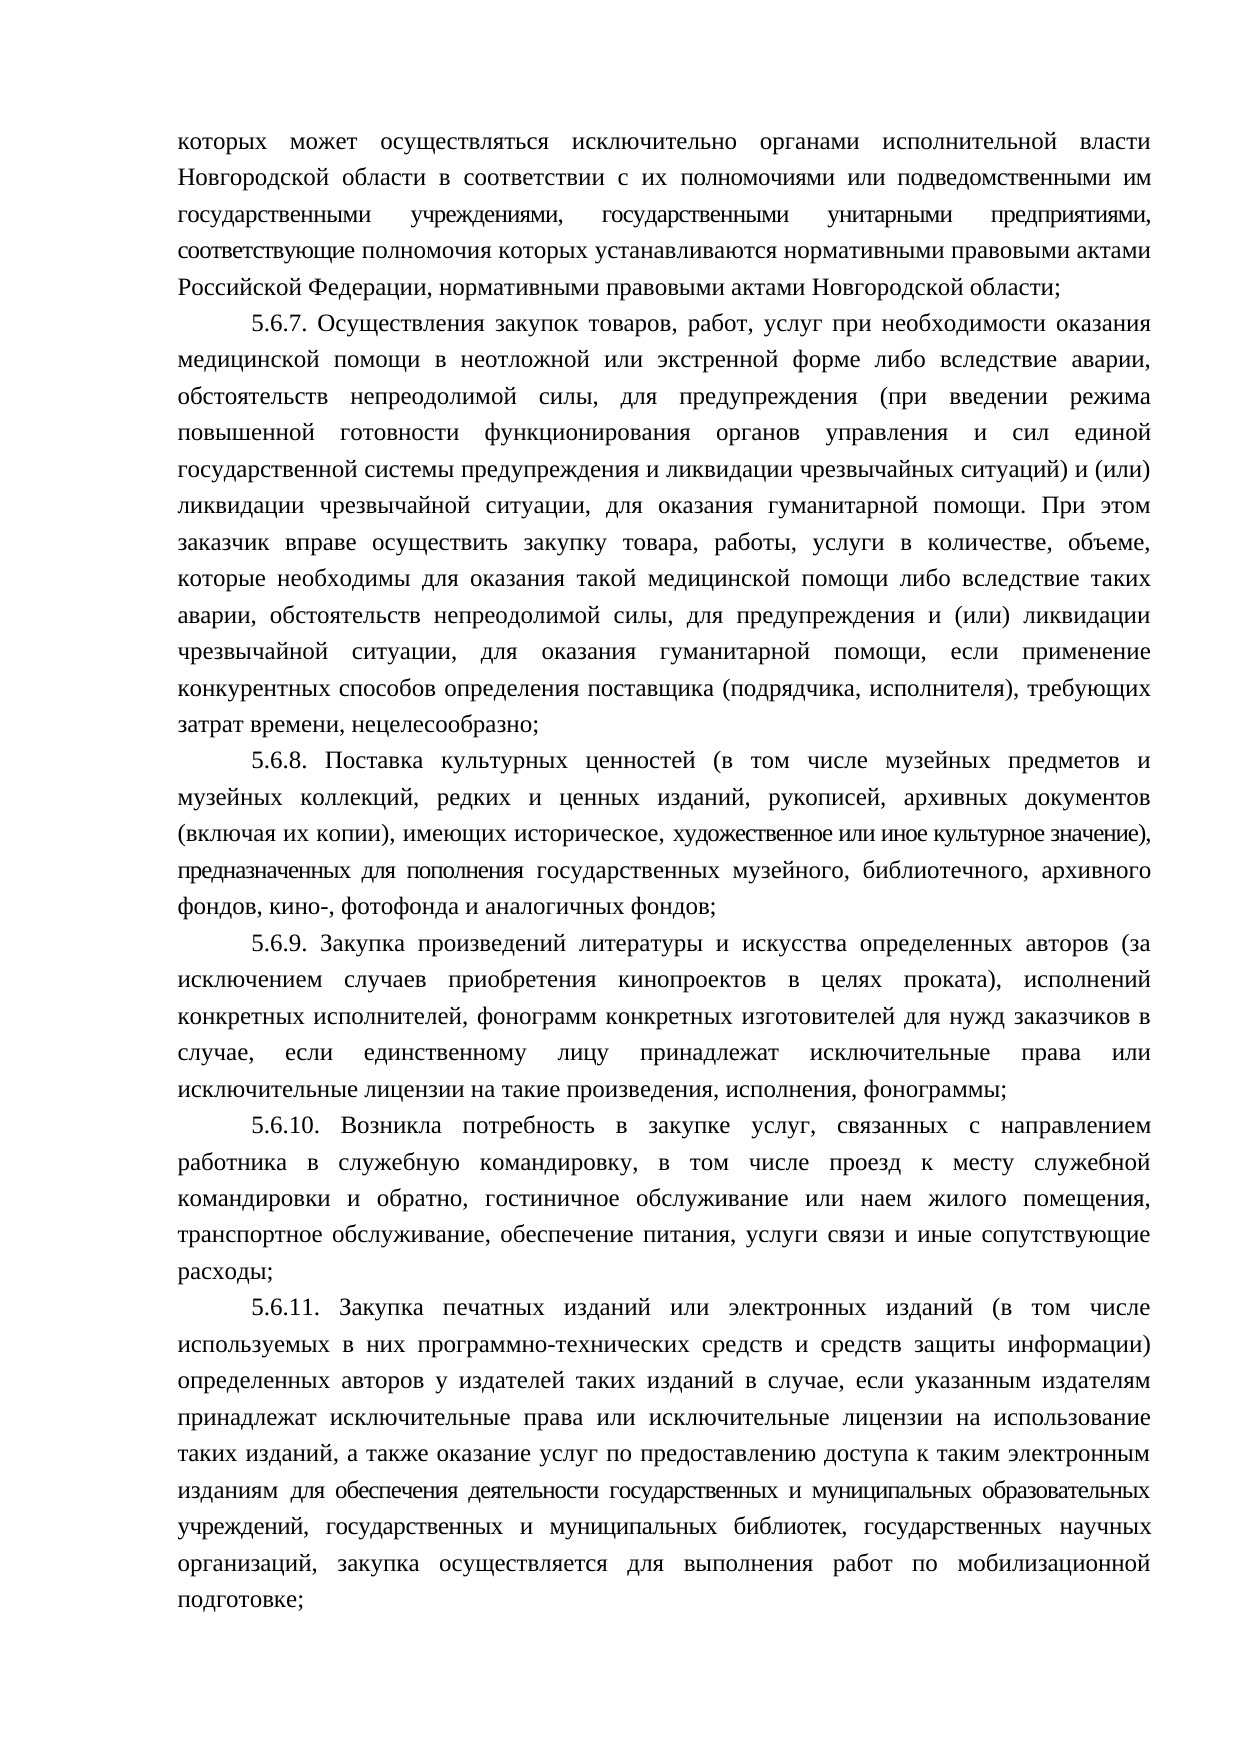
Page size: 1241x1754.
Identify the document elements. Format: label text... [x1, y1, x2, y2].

text 5.6.11. Закупка печатных изданий или электронных изданий (в том числе используемых в них программно-технических средств и средств защиты информации) определенных авторов у издателей таких изданий в случае, если указанным издателям принадлежат исключительные права или исключительные лицензии на использование таких изданий, а также оказание услуг по предоставлению доступа к таким электронным изданиям для обеспечения деятельности государственных и муниципальных образовательных учреждений, государственных и муниципальных библиотек, государственных научных организаций, закупка осуществляется для выполнения работ по мобилизационной подготовке; [177, 1285, 1152, 1613]
text 5.6.8. Поставка культурных ценностей (в том числе музейных предметов и музейных коллекций, редких и ценных изданий, рукописей, архивных документов (включая их копии), имеющих историческое, художественное или иное культурное значение), предназначенных для пополнения государственных музейного, библиотечного, архивного фондов, кино-, фотофонда и аналогичных фондов; [177, 738, 1152, 920]
text 5.6.9. Закупка произведений литературы и искусства определенных авторов (за исключением случаев приобретения кинопроектов в целях проката), исполнений конкретных исполнителей, фонограмм конкретных изготовителей для нужд заказчиков в случае, если единственному лицу принадлежат исключительные права или исключительные лицензии на такие произведения, исполнения, фонограммы; [177, 920, 1152, 1102]
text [177, 118, 1152, 300]
text 5.6.10. Возникла потребность в закупке услуг, связанных с направлением работника в служебную командировку, в том числе проезд к месту служебной командировки и обратно, гостиничное обслуживание или наем жилого помещения, транспортное обслуживание, обеспечение питания, услуги связи и иные сопутствующие расходы; [177, 1102, 1152, 1285]
text 5.6.7. Осуществления закупок товаров, работ, услуг при необходимости оказания медицинской помощи в неотложной или экстренной форме либо вследствие аварии, обстоятельств непреодолимой силы, для предупреждения (при введении режима повышенной готовности функционирования органов управления и сил единой государственной системы предупреждения и ликвидации чрезвычайных ситуаций) и (или) ликвидации чрезвычайной ситуации, для оказания гуманитарной помощи. При этом заказчик вправе осуществить закупку товара, работы, услуги в количестве, объеме, которые необходимы для оказания такой медицинской помощи либо вследствие таких аварии, обстоятельств непреодолимой силы, для предупреждения и (или) ликвидации чрезвычайной ситуации, для оказания гуманитарной помощи, если применение конкурентных способов определения поставщика (подрядчика, исполнителя), требующих затрат времени, нецелесообразно; [177, 300, 1152, 738]
